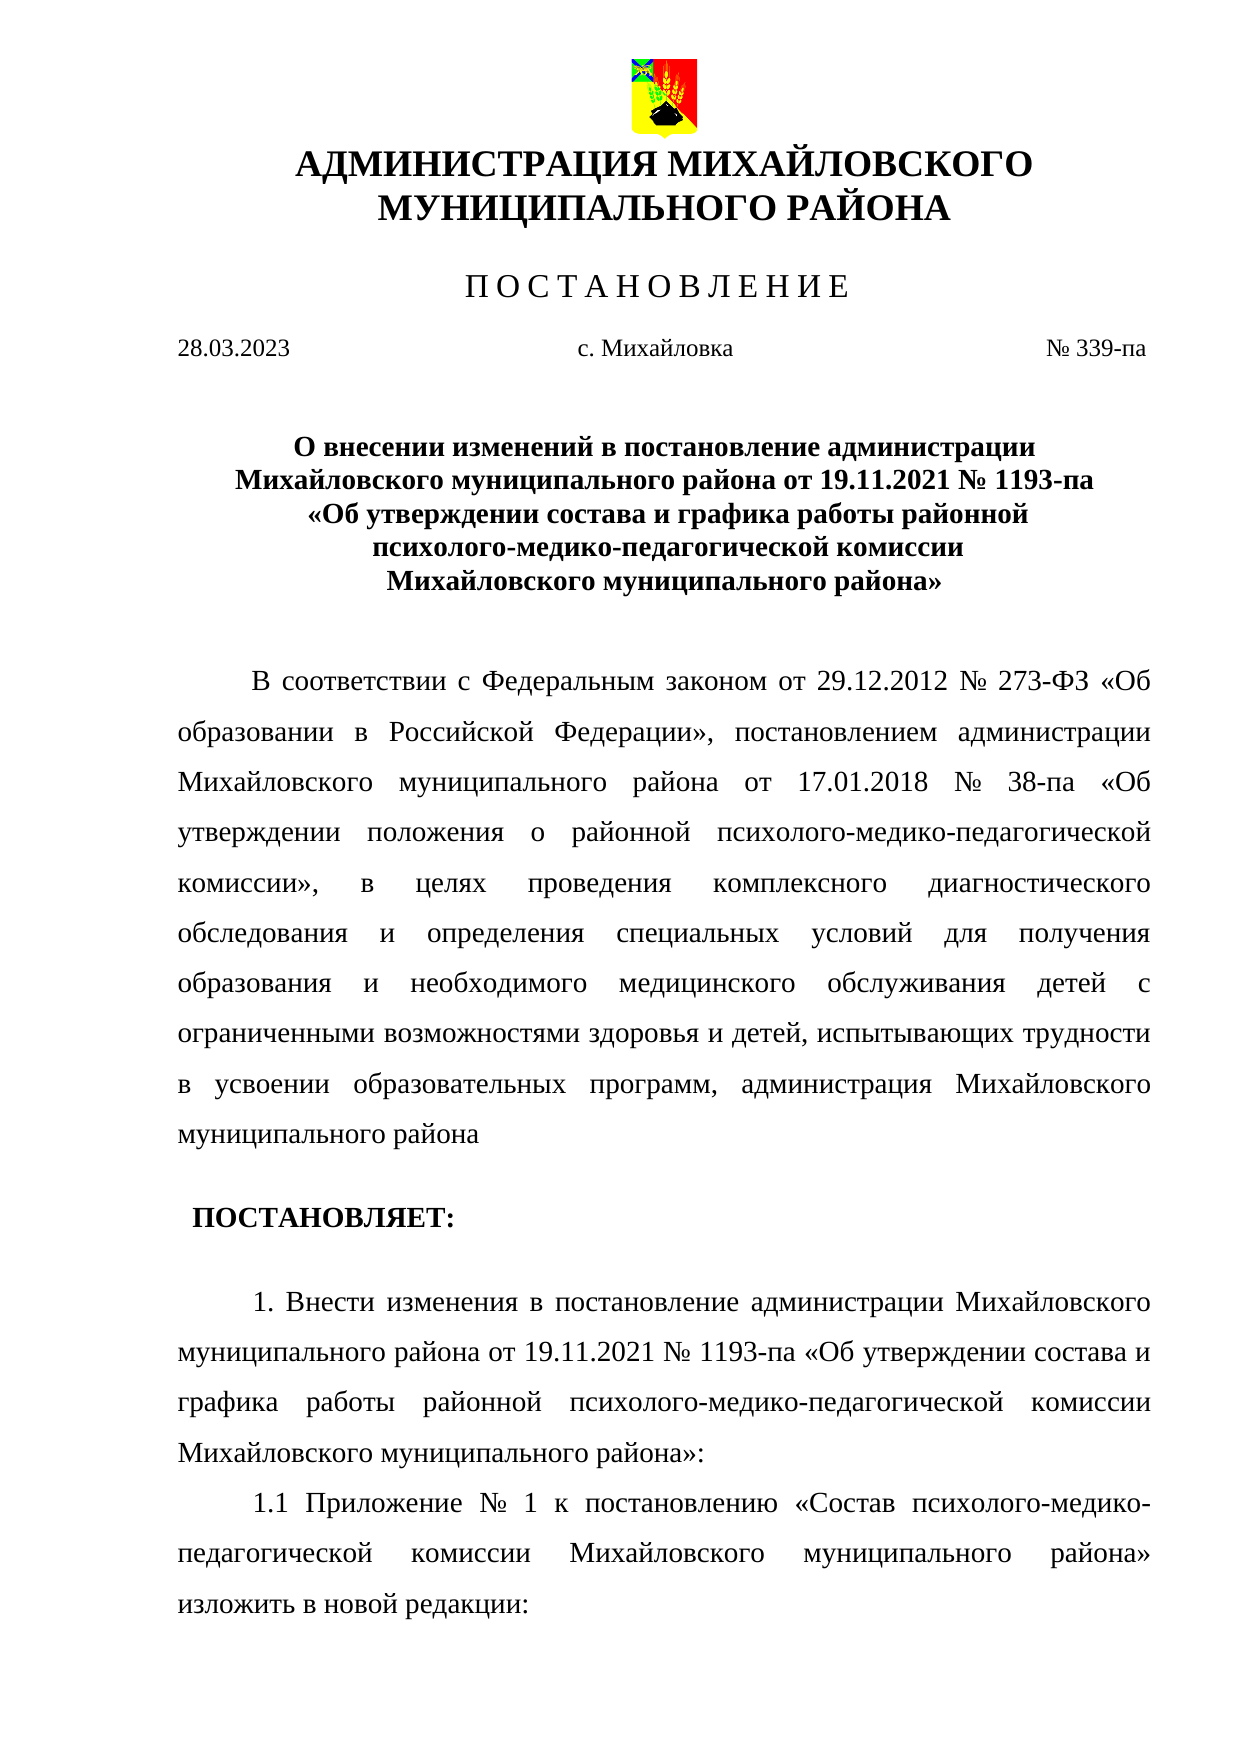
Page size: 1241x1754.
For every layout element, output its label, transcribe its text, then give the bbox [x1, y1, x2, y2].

text В соответствии с Федеральным законом от 29.12.2012 № 273-ФЗ «Об образовании в Российской Федерации», постановлением администрации Михайловского муниципального района от 17.01.2018 № 38-па «Об утверждении положения о районной психолого-медико-педагогической комиссии», в целях проведения комплексного диагностического обследования и определения специальных условий для получения образования и необходимого медицинского обслуживания детей с ограниченными возможностями здоровья и детей, испытывающих трудности в усвоении образовательных программ, администрация Михайловского муниципального района [177, 663, 1152, 1150]
text психолого-медико-педагогической комиссии [177, 529, 1152, 563]
text 28.03.2023 с. Михайловка № 339-па [177, 333, 1152, 362]
text АДМИНИСТРАЦИЯ МИХАЙЛОВСКОГО [177, 142, 1152, 185]
text 1. Внести изменения в постановление администрации Михайловского муниципального района от 19.11.2021 № 1193-па «Об утверждении состава и графика работы районной психолого-медико-педагогической комиссии Михайловского муниципального района»: [177, 1284, 1152, 1468]
text Михайловского муниципального района» [177, 563, 1152, 596]
text ПОСТАНОВЛЕНИЕ [177, 266, 1152, 333]
text 1.1 Приложение № 1 к постановлению «Состав психолого-медико-педагогической комиссии Михайловского муниципального района» изложить в новой редакции: [177, 1485, 1152, 1619]
text «Об утверждении состава и графика работы районной [177, 496, 1152, 529]
text МУНИЦИПАЛЬНОГО РАЙОНА [177, 185, 1152, 228]
text О внесении изменений в постановление администрации [177, 429, 1152, 462]
text ПОСТАНОВЛЯЕТ: [177, 1200, 1152, 1234]
text Михайловского муниципального района от 19.11.2021 № 1193-па [177, 462, 1152, 496]
picture [631, 59, 698, 142]
